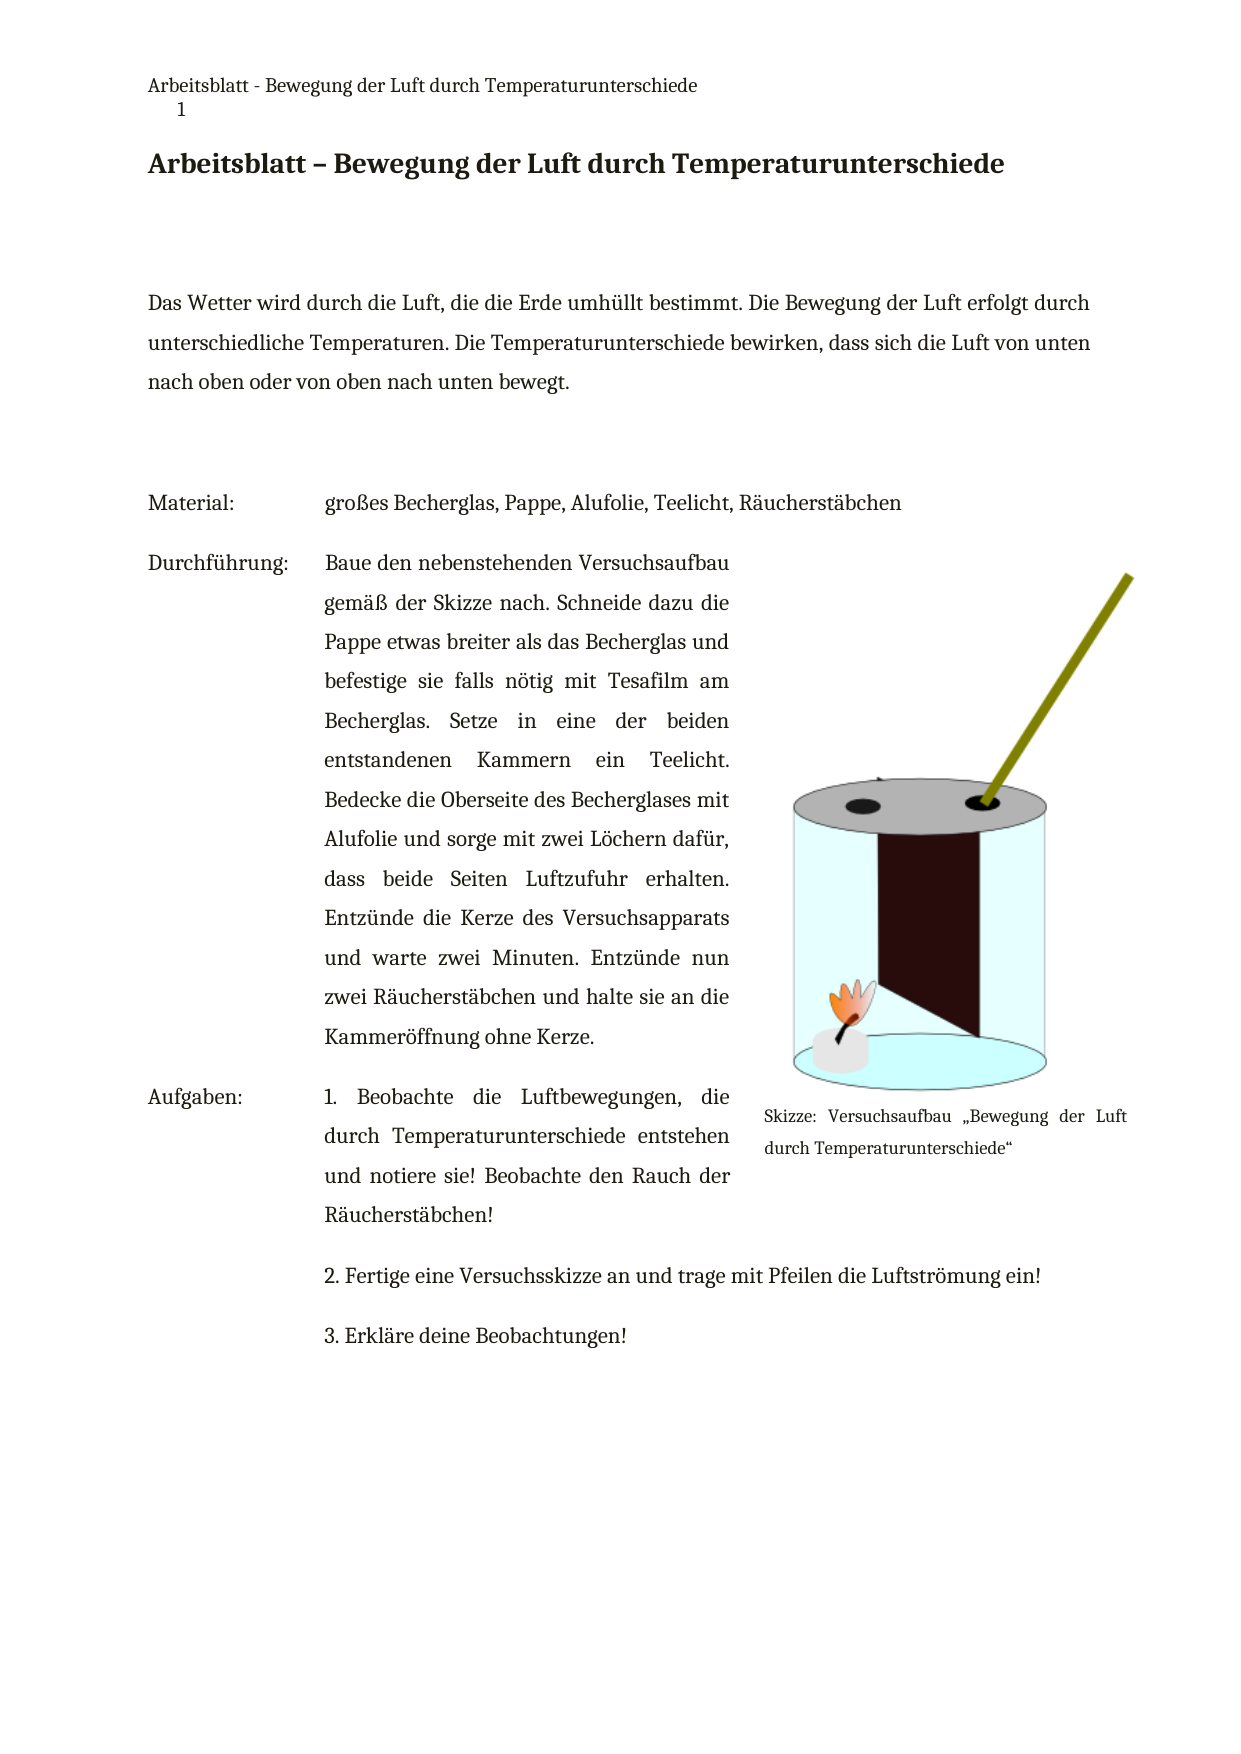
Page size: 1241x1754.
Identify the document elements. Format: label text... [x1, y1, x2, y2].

text Das Wetter wird durch die Luft, die die Erde umhüllt bestimmt. Die Bewegung der Luft erfolgt durch unterschiedliche Temperaturen. Die Temperaturunterschiede bewirken, dass sich die Luft von unten nach oben oder von oben nach unten bewegt. [148, 290, 1093, 395]
text 3. Erkläre deine Beobachtungen! [148, 1323, 1093, 1349]
text Material: großes Becherglas, Pappe, Alufolie, Teelicht, Räucherstäbchen [148, 489, 1093, 516]
picture [748, 561, 1148, 1114]
text Durchführung: Baue den nebenstehenden Versuchsaufbau gemäß der Skizze nach. Schneide dazu die Pappe etwas breiter als das Becherglas und befestige sie falls nötig mit Tesafilm am Becherglas. Setze in eine der beiden entstandenen Kammern ein Teelicht. Bedecke die Oberseite des Becherglases mit Alufolie und sorge mit zwei Löchern dafür, dass beide Seiten Luftzufuhr erhalten. Entzünde die Kerze des Versuchsapparats und warte zwei Minuten. Entzünde nun zwei Räucherstäbchen und halte sie an die Kammeröffnung ohne Kerze. [148, 550, 1093, 1050]
text Arbeitsblatt – Bewegung der Luft durch Temperaturunterschiede [148, 148, 1093, 181]
text 2. Fertige eine Versuchsskizze an und trage mit Pfeilen die Luftströmung ein! [148, 1263, 1093, 1289]
text Aufgaben: 1. Beobachte die Luftbewegungen, die durch Temperaturunterschiede entstehen und notiere sie! Beobachte den Rauch der Räucherstäbchen! [148, 1084, 1093, 1229]
